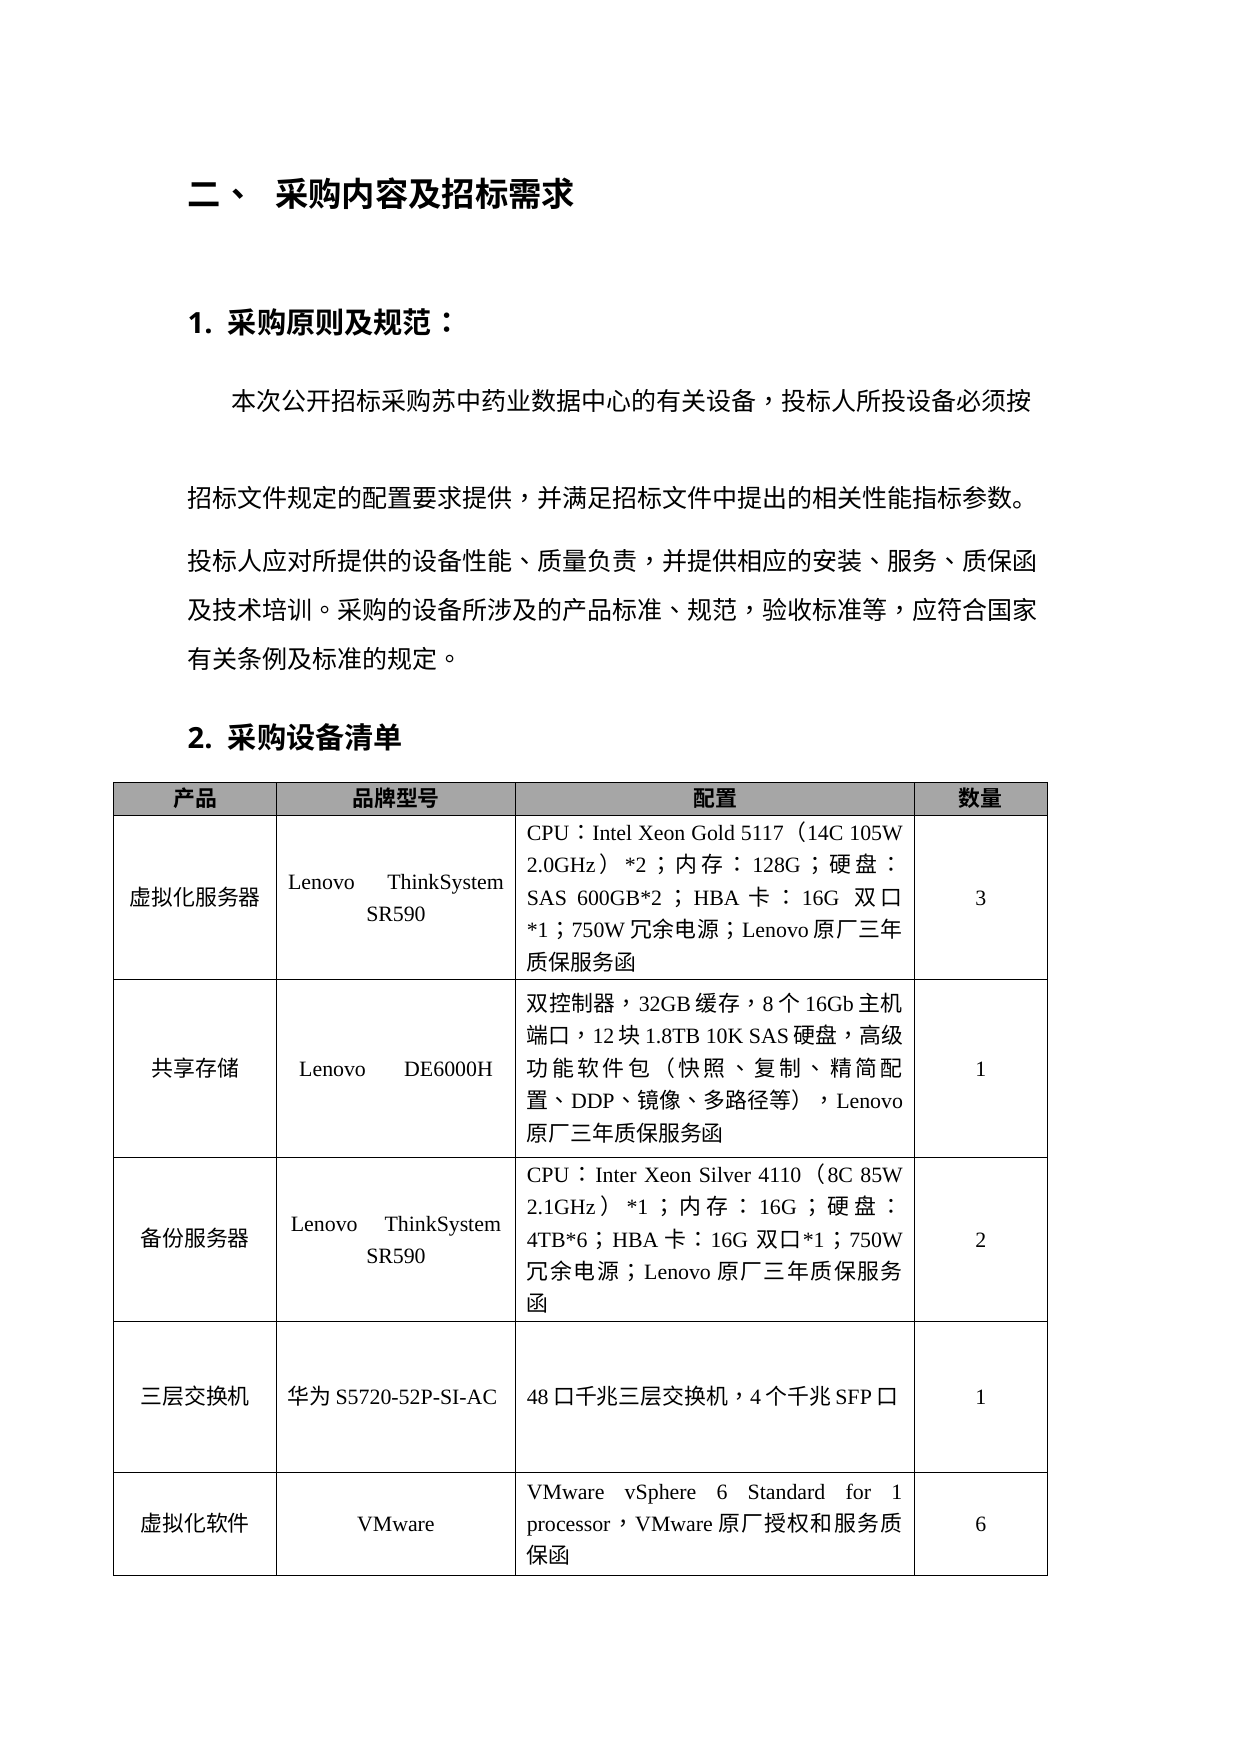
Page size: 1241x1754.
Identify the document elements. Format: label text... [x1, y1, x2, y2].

table_cell CPU：Intel Xeon Gold 5117（14C 105W 2.0GHz）*2；内存：128G；硬盘：SAS 600GB*2；HBA卡：16G 双口*1；750W冗余电源；Lenovo原厂三年质保服务函 [516, 816, 914, 979]
table_cell 2 [915, 1158, 1047, 1321]
table_cell 虚拟化服务器 [114, 816, 276, 979]
table_cell 华为S5720-52P-SI-AC [277, 1322, 515, 1472]
table_cell VMware vSphere 6 Standard for 1 processor，VMware原厂授权和服务质保函 [516, 1473, 914, 1575]
subtitle 采购内容及招标需求 [187, 162, 1053, 227]
table_cell 双控制器，32GB缓存，8个16Gb主机端口，12块1.8TB 10K SAS硬盘，高级功能软件包（快照、复制、精简配置、DDP、镜像、多路径等），Lenovo原厂三年质保服务函 [516, 980, 914, 1157]
table_cell 1 [915, 1322, 1047, 1472]
table_cell Lenovo ThinkSystem SR590 [277, 1158, 515, 1321]
table_header 数量 [915, 783, 1047, 815]
table_cell 6 [915, 1473, 1047, 1575]
table_cell 3 [915, 816, 1047, 979]
table_cell 共享存储 [114, 980, 276, 1157]
text 2. 采购设备清单 [187, 715, 1053, 757]
table_cell 三层交换机 [114, 1322, 276, 1472]
table_header 品牌型号 [277, 783, 515, 815]
table_header 产品 [114, 783, 276, 815]
table_cell Lenovo DE6000H [277, 980, 515, 1157]
table_cell Lenovo ThinkSystem SR590 [277, 816, 515, 979]
text 1. 采购原则及规范： [187, 300, 1053, 342]
table_cell 虚拟化软件 [114, 1473, 276, 1575]
table_cell 48口千兆三层交换机，4个千兆SFP口 [516, 1322, 914, 1472]
table_cell 备份服务器 [114, 1158, 276, 1321]
table_header 配置 [516, 783, 914, 815]
text 本次公开招标采购苏中药业数据中心的有关设备，投标人所投设备必须按招标文件规定的配置要求提供，并满足招标文件中提出的相关性能指标参数。投标人应对所提供的设备性能、质量负责，并提供相应的安装、服务、质保函及技术培训。采购的设备所涉及的产品标准、规范，验收标准等，应符合国家有关条例及标准的规定。 [187, 367, 1053, 676]
table_cell CPU：Inter Xeon Silver 4110（8C 85W 2.1GHz）*1；内存：16G；硬盘：4TB*6；HBA卡：16G 双口*1；750W冗余电源；Lenovo原厂三年质保服务函 [516, 1158, 914, 1321]
table_cell VMware [277, 1473, 515, 1575]
table_cell 1 [915, 980, 1047, 1157]
